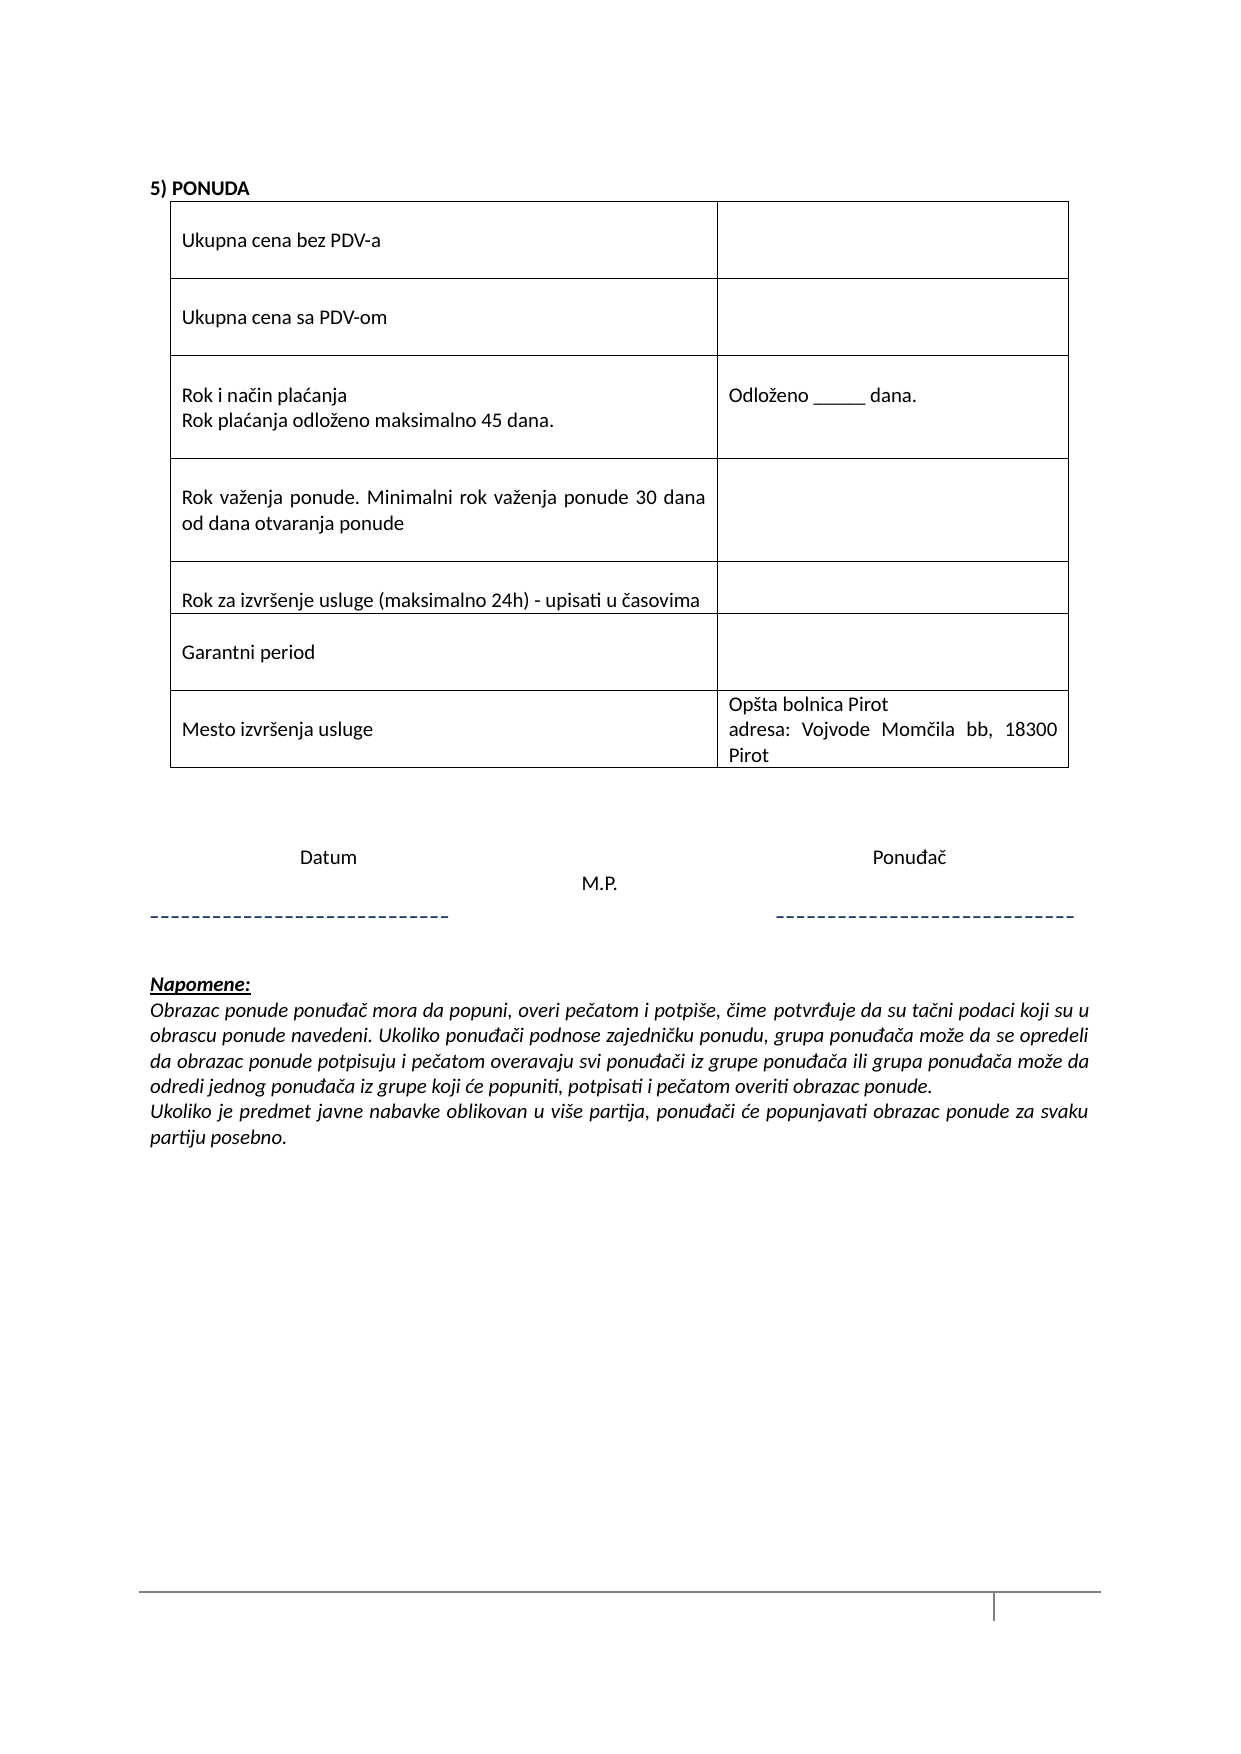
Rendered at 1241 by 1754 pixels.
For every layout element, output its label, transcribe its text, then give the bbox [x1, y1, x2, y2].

table_cell Garantni period [171, 614, 717, 690]
table_cell Rok važenja ponude. Minimalni rok važenja ponude 30 dana od dana otvaranja ponude [171, 459, 717, 561]
table_cell Rok i način plaćanja Rok plaćanja odloženo maksimalno 45 dana. [171, 356, 717, 458]
table_cell Mesto izvršenja usluge [171, 691, 717, 767]
text Datum Ponuđač [225, 844, 1090, 870]
text Napomene: [150, 972, 1090, 997]
table_header Ukupna cena bez PDV-a [171, 202, 717, 278]
text Ukoliko je predmet javne nabavke oblikovan u više partija, ponuđači će popunjavati obrazac ponude za svaku partiju posebno. [150, 1099, 1090, 1149]
text Obrazac ponude ponuđač mora da popuni, overi pečatom i potpiše, čime potvrđuje da su tačni podaci koji su u obrascu ponude navedeni. Ukoliko ponuđači podnose zajedničku ponudu, grupa ponuđača može da se opredeli da obrazac ponude potpisuju i pečatom overavaju svi ponuđači iz grupe ponuđača ili grupa ponuđača može da odredi jednog ponuđača iz grupe koji će popuniti, potpisati i pečatom overiti obrazac ponude. [150, 997, 1090, 1099]
table_cell [718, 614, 1068, 690]
text _____________________________ _____________________________ [150, 895, 1090, 921]
table_cell [718, 279, 1068, 355]
table_cell Ukupna cena sa PDV-om [171, 279, 717, 355]
table_cell Opšta bolnica Pirot adresa: Vojvode Momčila bb, 18300 Pirot [718, 691, 1068, 767]
text 5) PONUDA [150, 175, 1090, 201]
table_cell [718, 562, 1068, 613]
table_cell [718, 459, 1068, 561]
table_cell Odloženo _____ dana. [718, 356, 1068, 458]
text M.P. [450, 870, 1090, 895]
table_cell Rok za izvršenje usluge (maksimalno 24h) - upisati u časovima [171, 562, 717, 613]
table_header [718, 202, 1068, 278]
